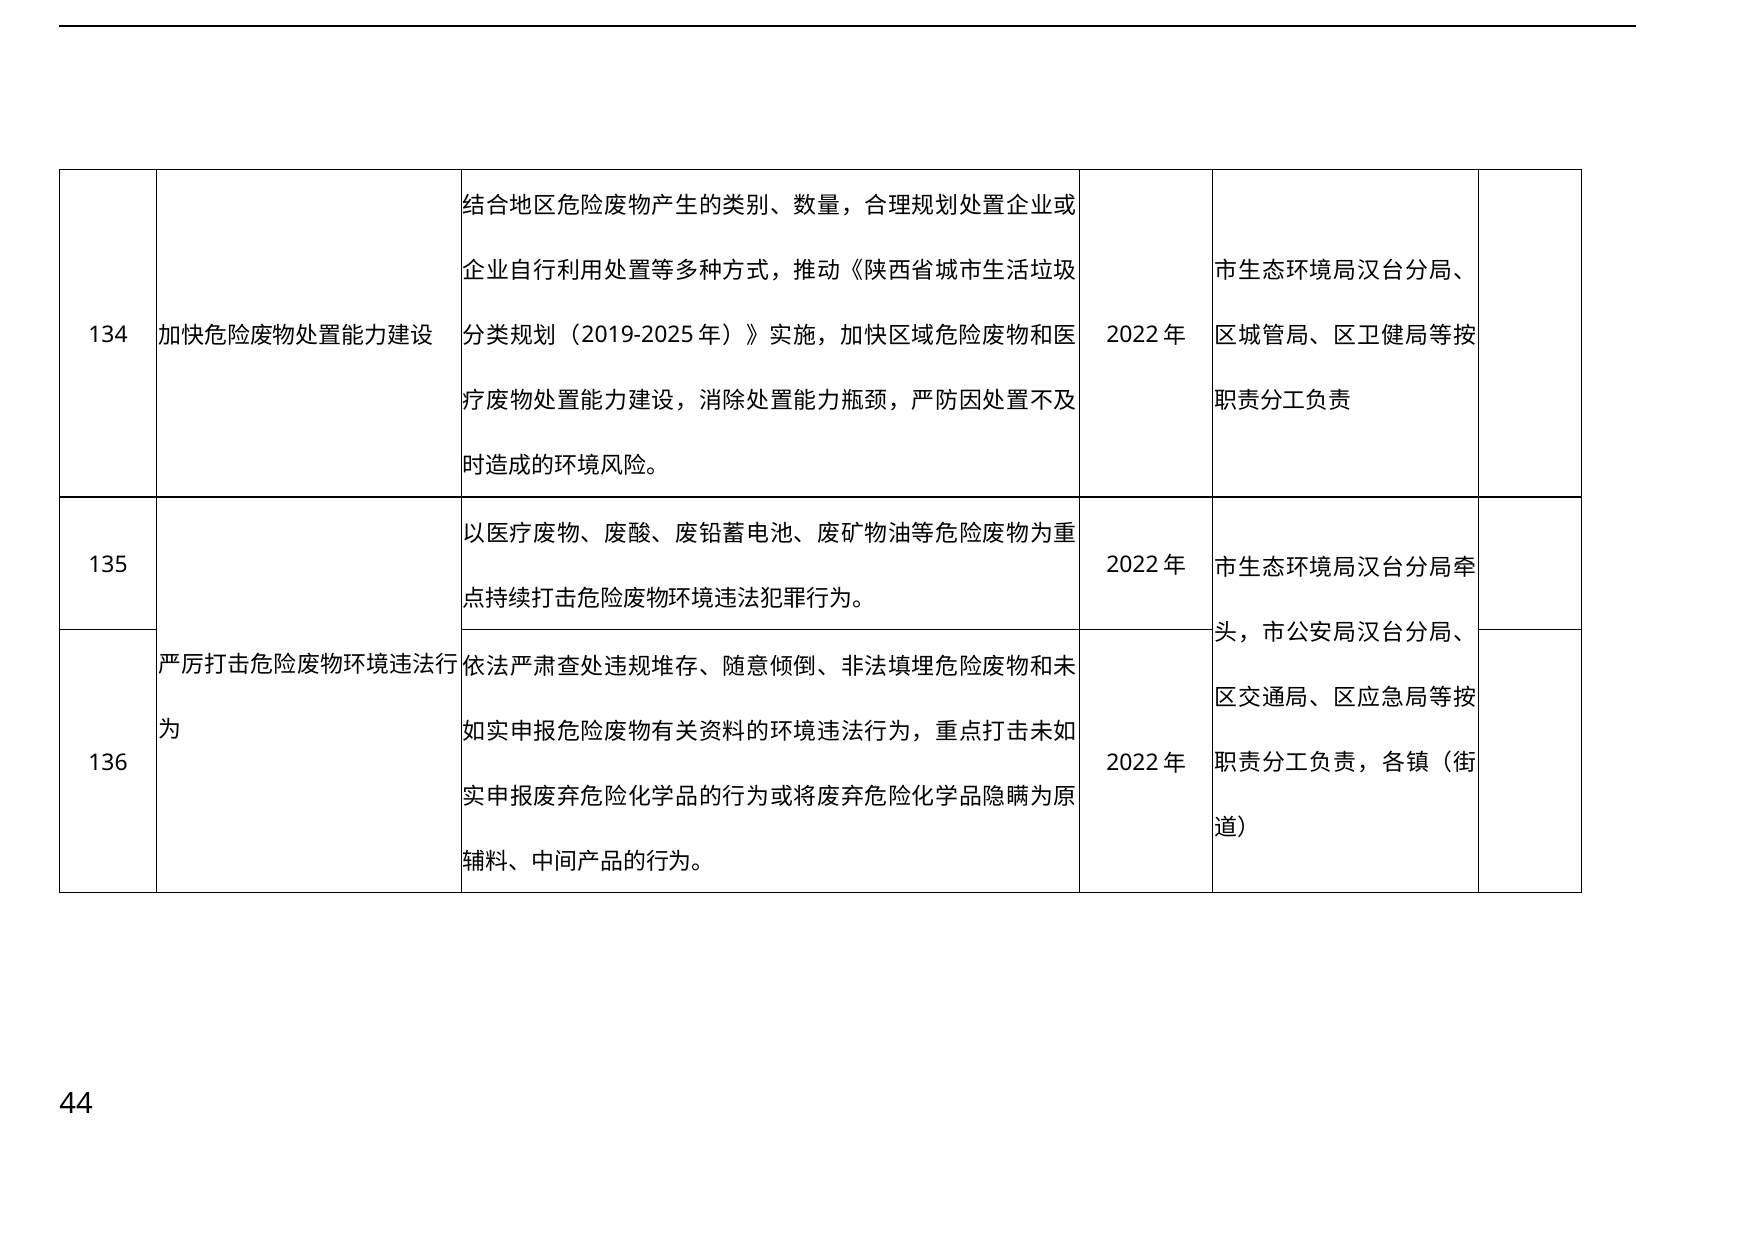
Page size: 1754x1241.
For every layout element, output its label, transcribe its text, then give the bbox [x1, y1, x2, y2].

table_cell 136 [60, 630, 156, 892]
table_cell 严厉打击危险废物环境违法行为 [157, 498, 461, 892]
table_cell 2022年 [1080, 498, 1212, 629]
table_cell 加快危险废物处置能力建设 [157, 170, 461, 496]
table_cell 市生态环境局汉台分局、区城管局、区卫健局等按职责分工负责 [1213, 170, 1478, 496]
table_cell 135 [60, 498, 156, 629]
table_cell [1479, 170, 1581, 496]
table_cell 依法严肃查处违规堆存、随意倾倒、非法填埋危险废物和未如实申报危险废物有关资料的环境违法行为，重点打击未如实申报废弃危险化学品的行为或将废弃危险化学品隐瞒为原辅料、中间产品的行为。 [462, 630, 1079, 892]
table_cell 以医疗废物、废酸、废铅蓄电池、废矿物油等危险废物为重点持续打击危险废物环境违法犯罪行为。 [462, 498, 1079, 629]
table_cell [1479, 630, 1581, 892]
table_cell 市生态环境局汉台分局牵头，市公安局汉台分局、区交通局、区应急局等按职责分工负责，各镇（街道） [1213, 498, 1478, 892]
table_cell 结合地区危险废物产生的类别、数量，合理规划处置企业或企业自行利用处置等多种方式，推动《陕西省城市生活垃圾分类规划（2019-2025年）》实施，加快区域危险废物和医疗废物处置能力建设，消除处置能力瓶颈，严防因处置不及时造成的环境风险。 [462, 170, 1079, 496]
table_cell [1479, 498, 1581, 629]
table_cell 134 [60, 170, 156, 496]
table_cell 2022年 [1080, 170, 1212, 496]
table_cell 2022年 [1080, 630, 1212, 892]
